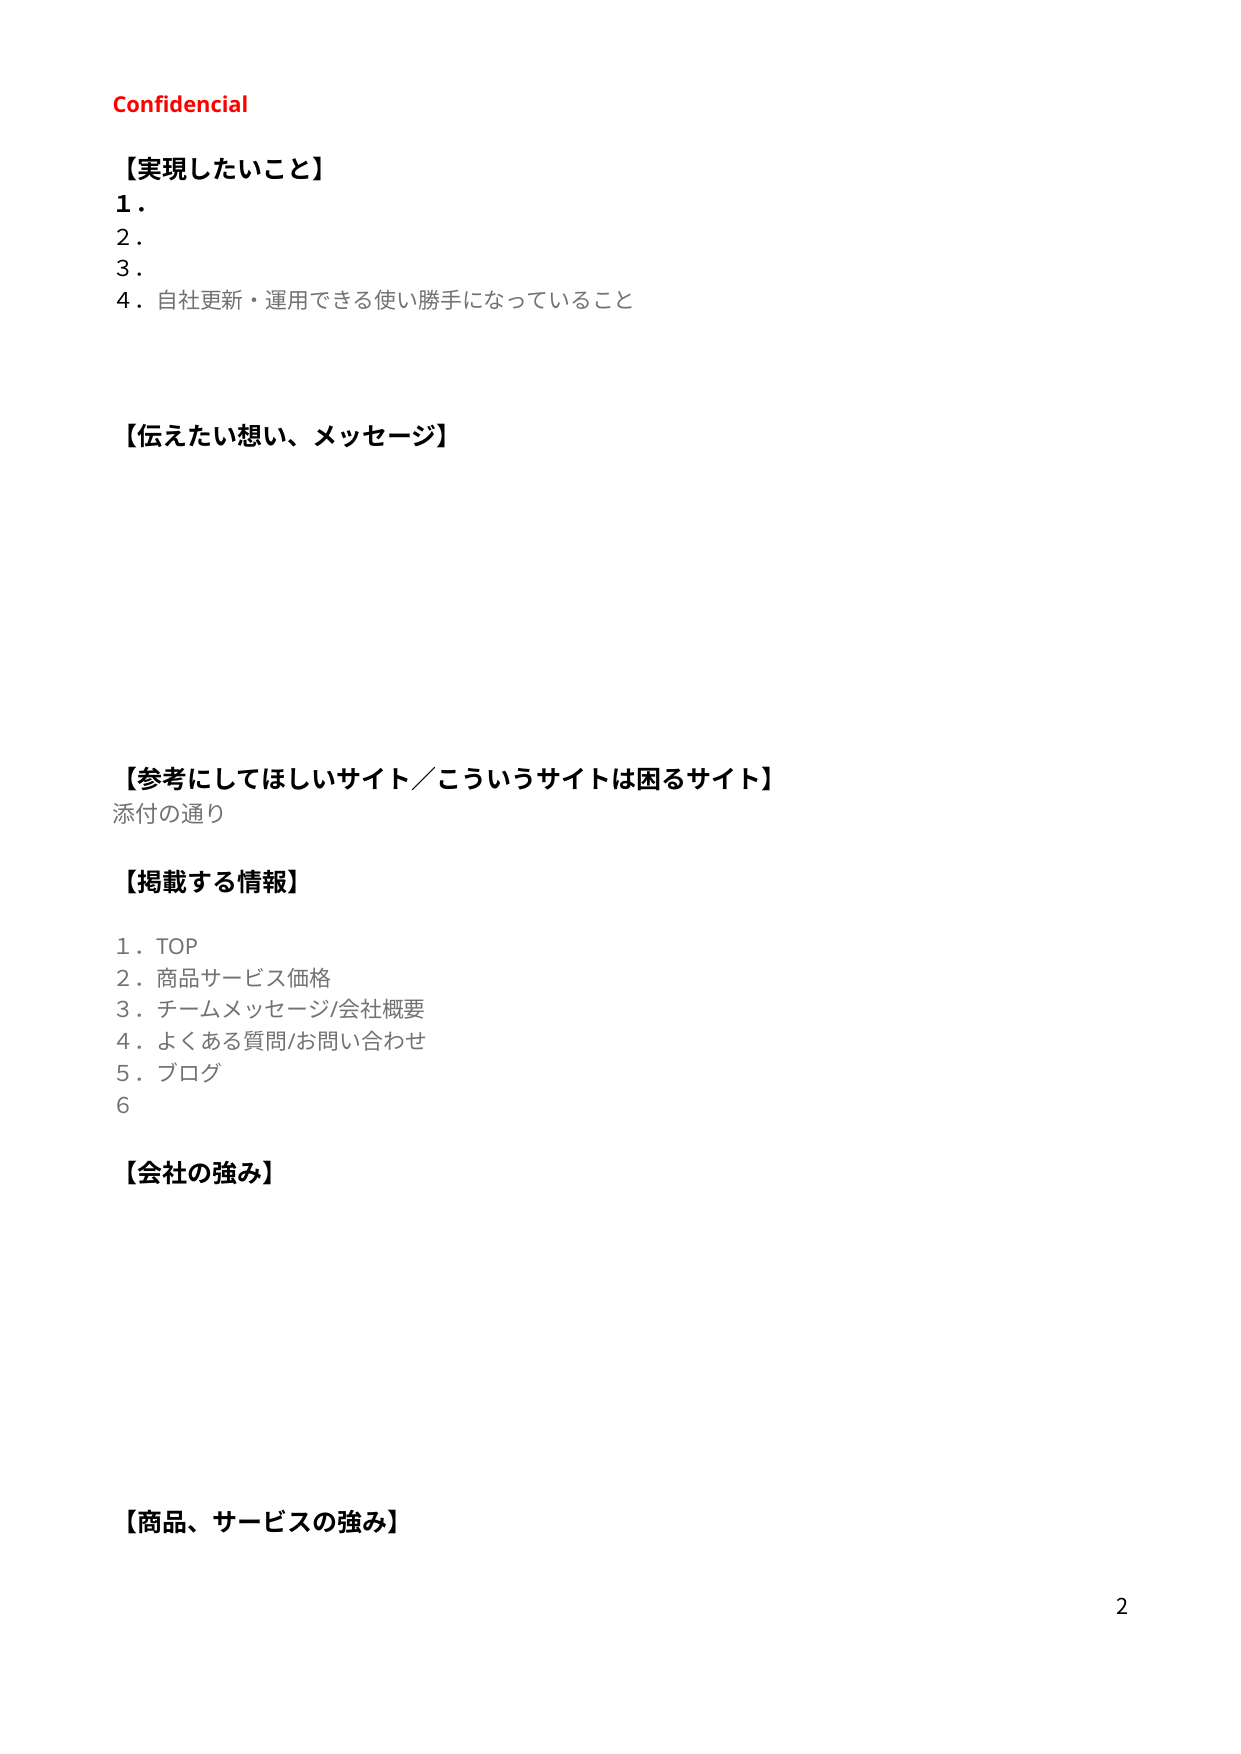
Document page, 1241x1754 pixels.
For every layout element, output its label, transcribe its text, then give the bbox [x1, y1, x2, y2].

text 【掲載する情報】 [112, 863, 1128, 899]
text ４．よくある質問/お問い合わせ [112, 1024, 1128, 1056]
text １．TOP [112, 929, 1128, 961]
text １． [112, 186, 1128, 219]
text ２．商品サービス価格 [112, 961, 1128, 992]
text ６ [112, 1088, 1128, 1119]
text ３．チームメッセージ/会社概要 [112, 992, 1128, 1024]
text ４．自社更新・運用できる使い勝手になっていること [112, 283, 1128, 314]
text ５．ブログ [112, 1056, 1128, 1088]
text 添付の通り [112, 796, 1128, 829]
text 【伝えたい想い、メッセージ】 [112, 417, 1128, 453]
text 【商品、サービスの強み】 [112, 1502, 1128, 1538]
text ２． [112, 219, 1128, 251]
text ３． [112, 251, 1128, 283]
text 【会社の強み】 [112, 1153, 1128, 1189]
text 【参考にしてほしいサイト／こういうサイトは困るサイト】 [112, 759, 1128, 796]
text 【実現したいこと】 [112, 150, 1128, 186]
